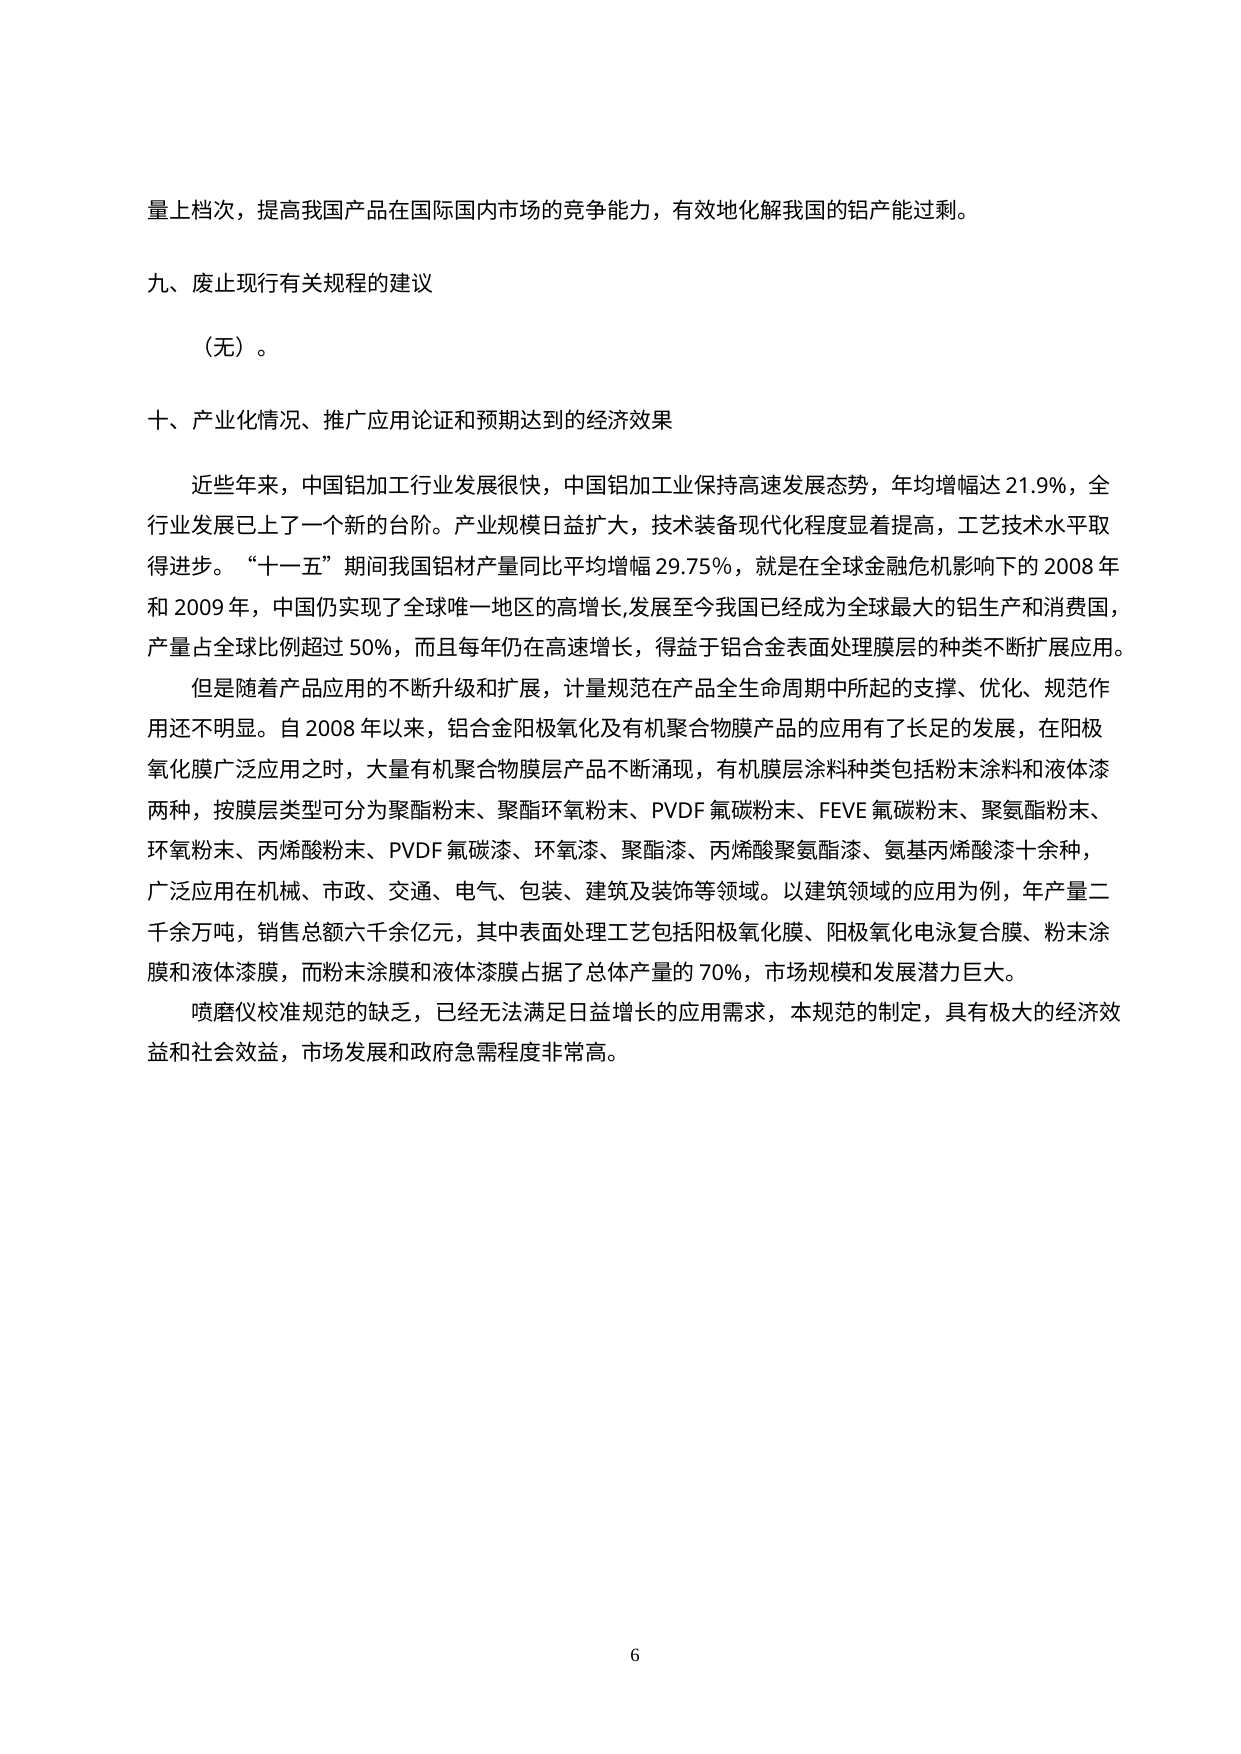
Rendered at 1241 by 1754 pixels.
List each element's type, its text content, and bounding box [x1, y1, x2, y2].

text （无）。 [148, 330, 1122, 362]
text 喷磨仪校准规范的缺乏，已经无法满足日益增长的应用需求，本规范的制定，具有极大的经济效益和社会效益，市场发展和政府急需程度非常高。 [148, 995, 1122, 1066]
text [148, 193, 1122, 225]
list 废止现行有关规程的建议 [148, 265, 1122, 298]
text 但是随着产品应用的不断升级和扩展，计量规范在产品全生命周期中所起的支撑、优化、规范作用还不明显。自2008年以来，铝合金阳极氧化及有机聚合物膜产品的应用有了长足的发展，在阳极氧化膜广泛应用之时，大量有机聚合物膜层产品不断涌现，有机膜层涂料种类包括粉末涂料和液体漆两种，按膜层类型可分为聚酯粉末、聚酯环氧粉末、PVDF氟碳粉末、FEVE氟碳粉末、聚氨酯粉末、环氧粉末、丙烯酸粉末、PVDF氟碳漆、环氧漆、聚酯漆、丙烯酸聚氨酯漆、氨基丙烯酸漆十余种，广泛应用在机械、市政、交通、电气、包装、建筑及装饰等领域。以建筑领域的应用为例，年产量二千余万吨，销售总额六千余亿元，其中表面处理工艺包括阳极氧化膜、阳极氧化电泳复合膜、粉末涂膜和液体漆膜，而粉末涂膜和液体漆膜占据了总体产量的70%，市场规模和发展潜力巨大。 [148, 670, 1122, 987]
list 产业化情况、推广应用论证和预期达到的经济效果 [148, 402, 1122, 435]
text 近些年来，中国铝加工行业发展很快，中国铝加工业保持高速发展态势，年均增幅达21.9%，全行业发展已上了一个新的台阶。产业规模日益扩大，技术装备现代化程度显着提高，工艺技术水平取得进步。“十一五”期间我国铝材产量同比平均增幅29.75％，就是在全球金融危机影响下的2008年和2009年，中国仍实现了全球唯一地区的高增长,发展至今我国已经成为全球最大的铝生产和消费国，产量占全球比例超过50%，而且每年仍在高速增长，得益于铝合金表面处理膜层的种类不断扩展应用。 [148, 467, 1122, 662]
